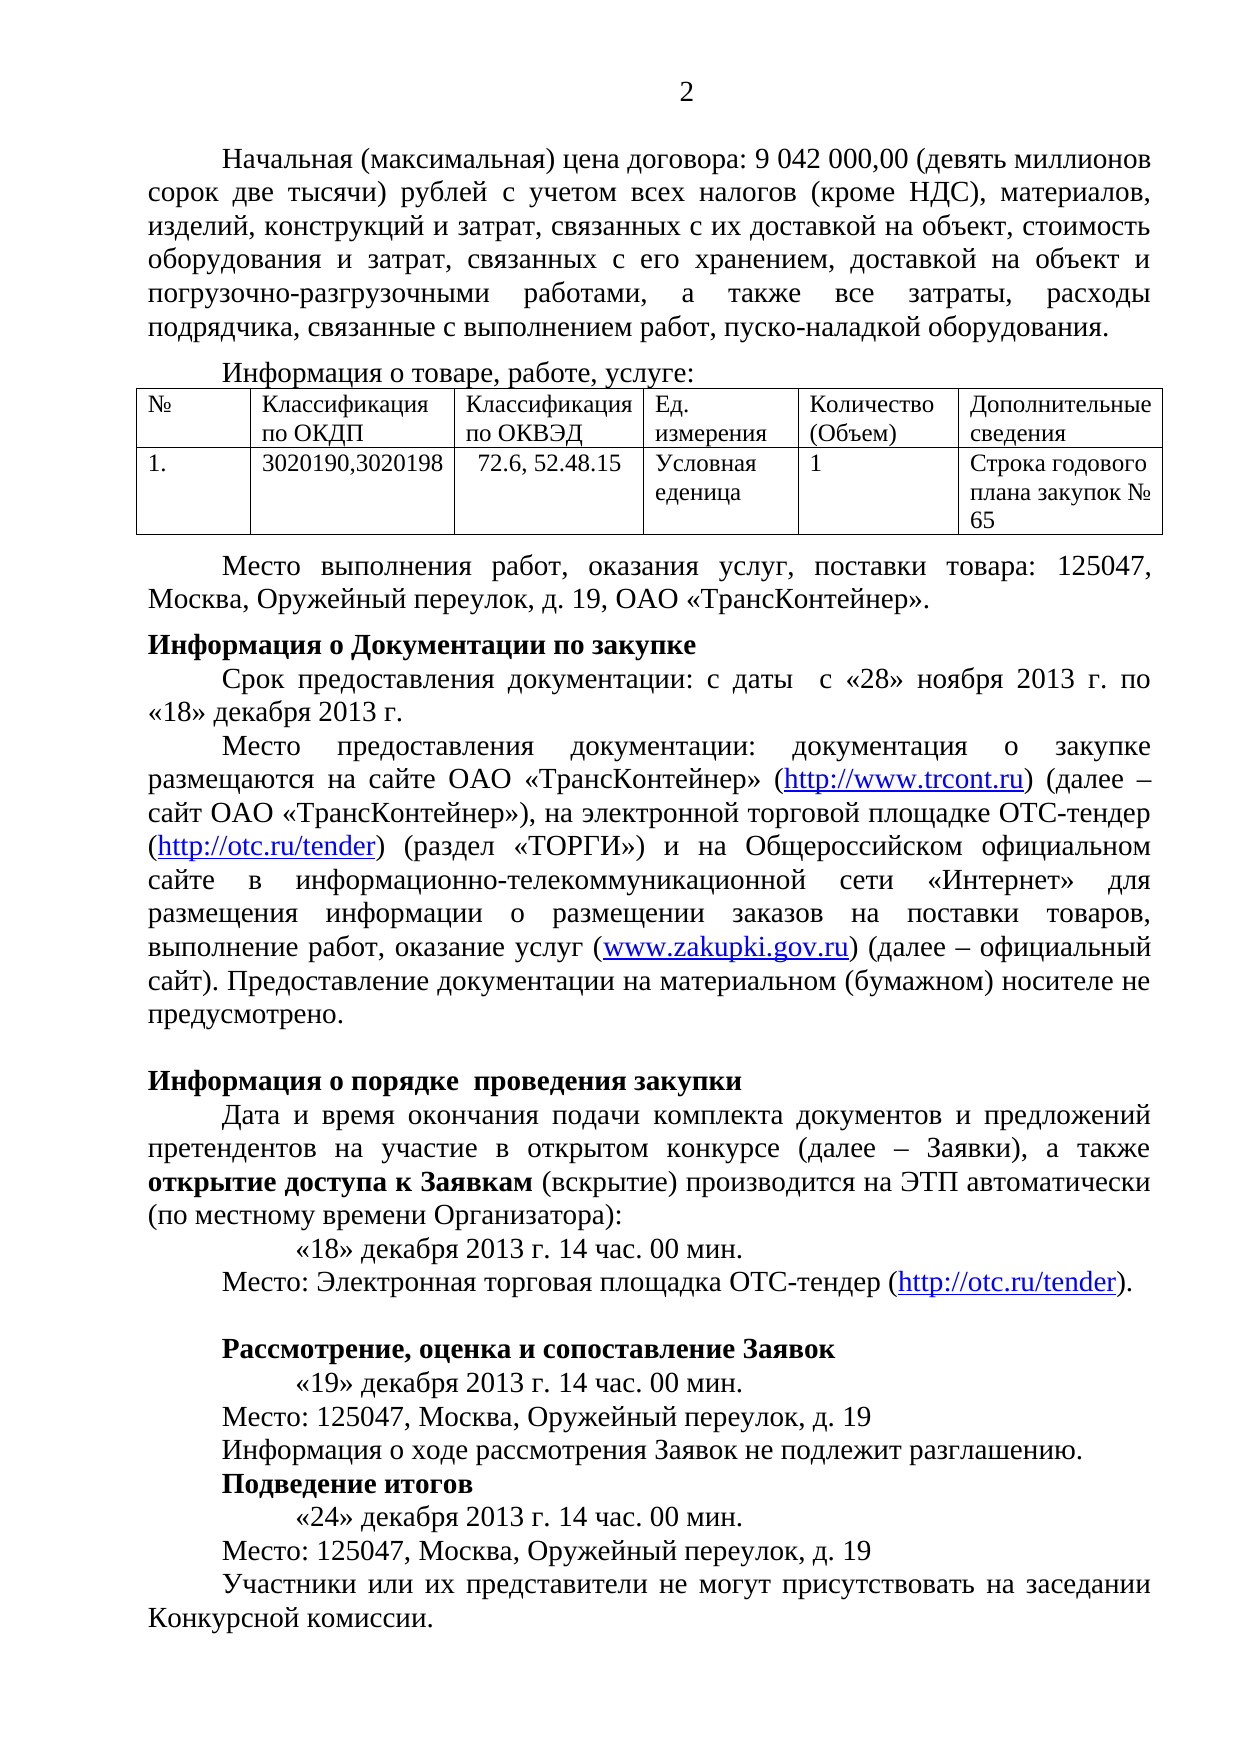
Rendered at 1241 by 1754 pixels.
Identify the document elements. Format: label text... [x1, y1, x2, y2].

text Место: Электронная торговая площадка ОТС-тендер (http://otc.ru/tender). [148, 1264, 1152, 1298]
text Подведение итогов [148, 1466, 1152, 1499]
text Дата и время окончания подачи комплекта документов и предложений претендентов на участие в открытом конкурсе (далее – Заявки), а также открытие доступа к Заявкам (вскрытие) производится на ЭТП автоматически (по местному времени Организатора): [148, 1097, 1152, 1231]
text «19» декабря 2013 г. 14 час. 00 мин. [148, 1365, 1152, 1399]
table_cell 1. [137, 448, 250, 534]
table_cell 72.6, 52.48.15 [455, 448, 643, 534]
text Срок предоставления документации: с даты с «28» ноября 2013 г. по «18» декабря 2013 г. [148, 661, 1152, 728]
table_header Ед. измерения [644, 389, 798, 447]
table_header Классификация по ОКВЭД [455, 389, 643, 447]
text «24» декабря 2013 г. 14 час. 00 мин. [148, 1499, 1152, 1533]
table_cell 1 [799, 448, 958, 534]
text Место предоставления документации: документация о закупке размещаются на сайте ОАО «ТрансКонтейнер» (http://www.trcont.ru) (далее – сайт ОАО «ТрансКонтейнер»), на электронной торговой площадке ОТС-тендер (http://otc.ru/tender) (раздел «ТОРГИ») и на Общероссийском официальном сайте в информационно-телекоммуникационной сети «Интернет» для размещения информации о размещении заказов на поставки товаров, выполнение работ, оказание услуг (www.zakupki.gov.ru) (далее – официальный сайт). Предоставление документации на материальном (бумажном) носителе не предусмотрено. [148, 728, 1152, 1030]
table_header Количество (Объем) [799, 389, 958, 447]
text Информация о Документации по закупке [148, 627, 1152, 661]
table_header Классификация по ОКДП [251, 389, 454, 447]
text Место: 125047, Москва, Оружейный переулок, д. 19 [148, 1533, 1152, 1566]
text «18» декабря 2013 г. 14 час. 00 мин. [148, 1231, 1152, 1264]
table_header № [137, 389, 250, 447]
text Начальная (максимальная) цена договора: 9 042 000,00 (девять миллионов сорок две тысячи) рублей с учетом всех налогов (кроме НДС), материалов, изделий, конструкций и затрат, связанных с их доставкой на объект, стоимость оборудования и затрат, связанных с его хранением, доставкой на объект и погрузочно-разгрузочными работами, а также все затраты, расходы подрядчика, связанные с выполнением работ, пуско-наладкой оборудования. [148, 141, 1152, 342]
text Место выполнения работ, оказания услуг, поставки товара: 125047, Москва, Оружейный переулок, д. 19, ОАО «ТрансКонтейнер». [148, 548, 1152, 615]
table_cell Строка годового плана закупок № 65 [959, 448, 1162, 534]
table_cell Условная еденица [644, 448, 798, 534]
table_header Дополнительные сведения [959, 389, 1162, 447]
text Рассмотрение, оценка и сопоставление Заявок [148, 1332, 1152, 1365]
text Место: 125047, Москва, Оружейный переулок, д. 19 [148, 1399, 1152, 1432]
text Информация о ходе рассмотрения Заявок не подлежит разглашению. [221, 1432, 1152, 1466]
table_cell 3020190,3020198 [251, 448, 454, 534]
text Участники или их представители не могут присутствовать на заседании Конкурсной комиссии. [148, 1566, 1152, 1633]
text Информация о товаре, работе, услуге: [148, 355, 1152, 388]
text Информация о порядке проведения закупки [148, 1063, 1152, 1097]
